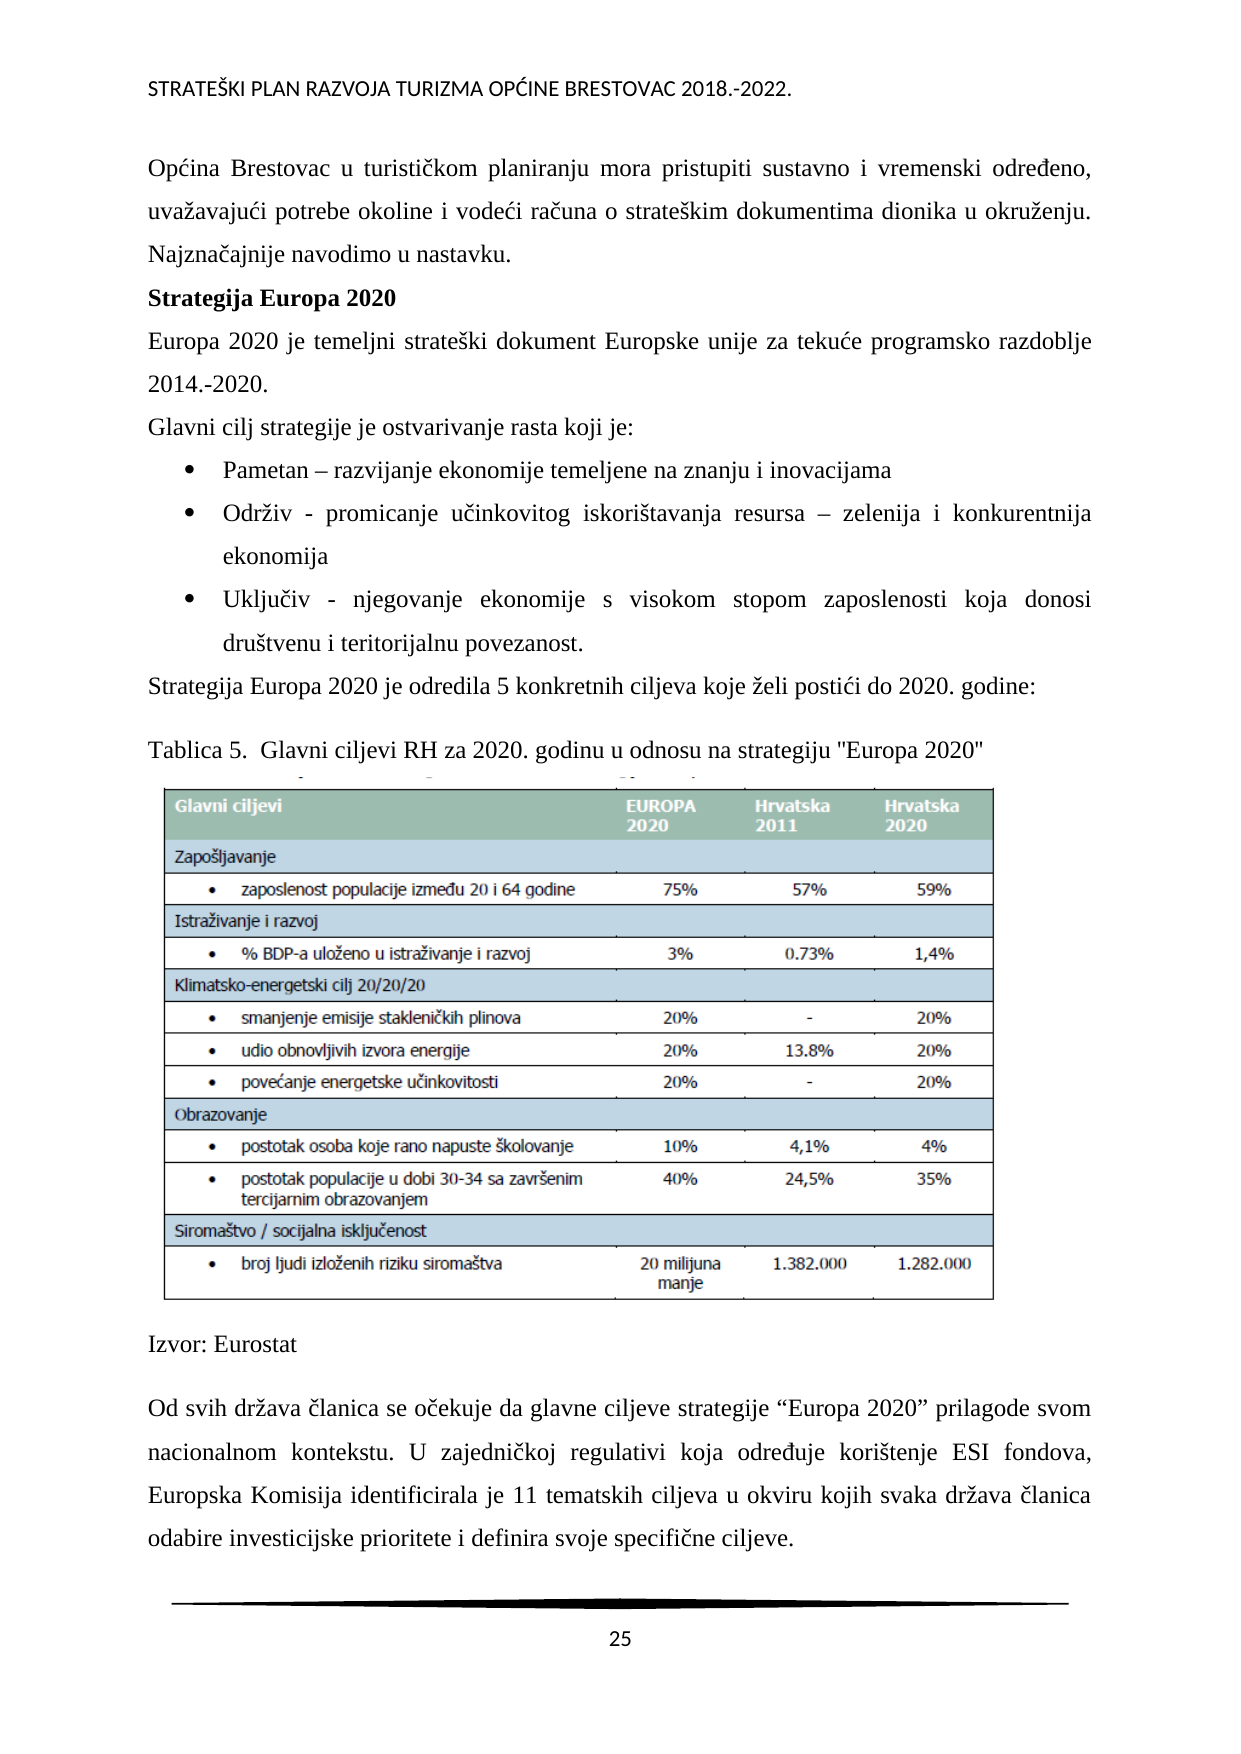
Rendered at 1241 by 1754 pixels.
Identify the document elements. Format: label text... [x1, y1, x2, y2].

text Glavni cilj strategije je ostvarivanje rasta koji je: [148, 412, 1093, 441]
text Strategija Europa 2020 [148, 283, 1093, 311]
text Europa 2020 je temeljni strateški dokument Europske unije za tekuće programsko razdoblje 2014.-2020. [148, 326, 1093, 398]
list Pametan – razvijanje ekonomije temeljene na znanju i inovacijama [185, 455, 1093, 484]
list Uključiv - njegovanje ekonomije s visokom stopom zaposlenosti koja donosi društvenu i teritorijalnu povezanost. [185, 584, 1093, 656]
text Strategija Europa 2020 je odredila 5 konkretnih ciljeva koje želi postići do 2020. godine: [148, 671, 1093, 699]
list Održiv - promicanje učinkovitog iskorištavanja resursa – zelenija i konkurentnija ekonomija [185, 498, 1093, 570]
text Od svih država članica se očekuje da glavne ciljeve strategije “Europa 2020” prilagode svom nacionalnom kontekstu. U zajedničkoj regulativi koja određuje korištenje ESI fondova, Europska Komisija identificirala je 11 tematskih ciljeva u okviru kojih svaka država članica odabire investicijske prioritete i definira svoje specifične ciljeve. [148, 1393, 1093, 1552]
text Općina Brestovac u turističkom planiranju mora pristupiti sustavno i vremenski određeno, uvažavajući potrebe okoline i vodeći računa o strateškim dokumentima dionika u okruženju. Najznačajnije navodimo u nastavku. [148, 153, 1093, 268]
text Tablica 5. Glavni ciljevi RH za 2020. godinu u odnosu na strategiju ''Europa 2020'' [148, 735, 1093, 763]
text Izvor: Eurostat [148, 1329, 1093, 1358]
